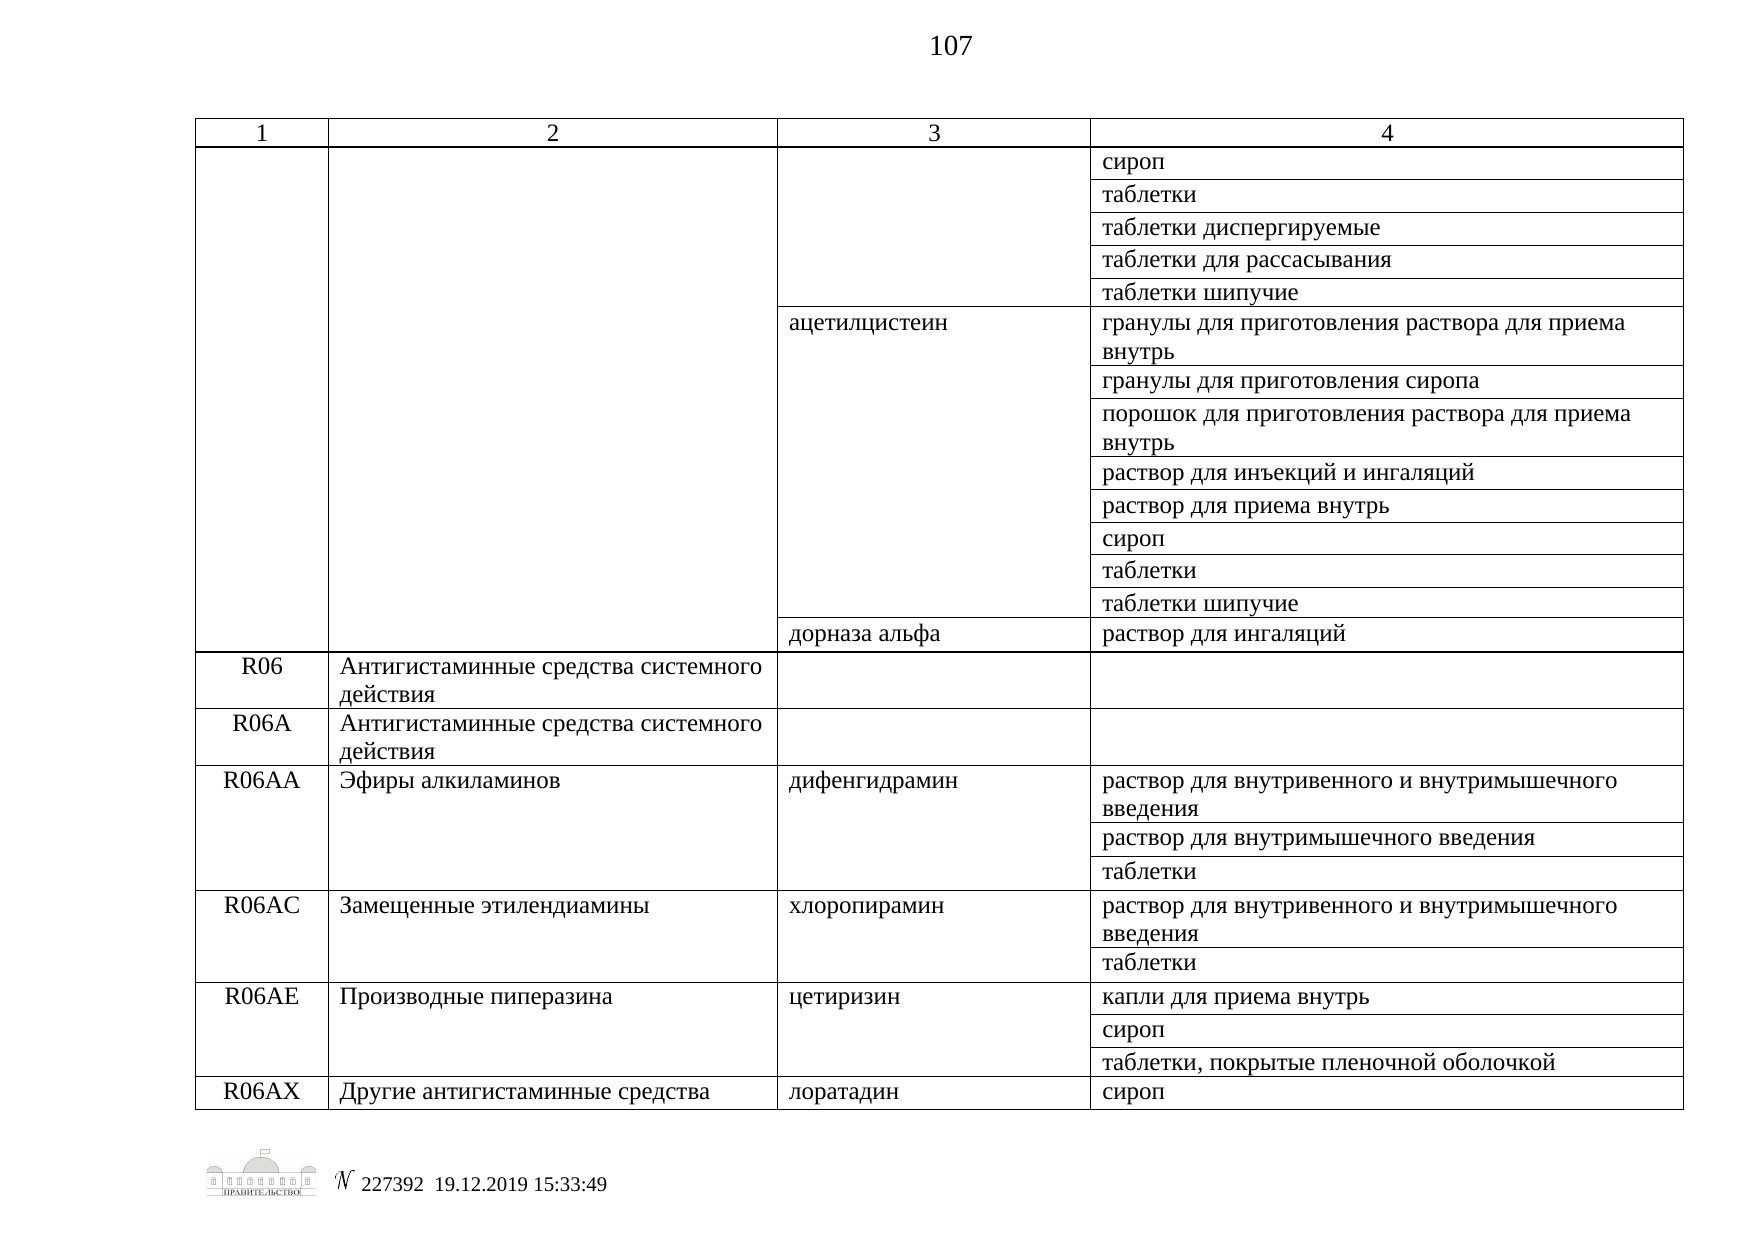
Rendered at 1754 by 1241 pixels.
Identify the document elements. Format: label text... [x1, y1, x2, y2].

table_header 4 [1091, 119, 1683, 146]
table_header 2 [329, 119, 777, 146]
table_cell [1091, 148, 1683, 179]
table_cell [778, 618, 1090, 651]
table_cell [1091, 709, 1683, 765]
table_header 1 [196, 119, 328, 146]
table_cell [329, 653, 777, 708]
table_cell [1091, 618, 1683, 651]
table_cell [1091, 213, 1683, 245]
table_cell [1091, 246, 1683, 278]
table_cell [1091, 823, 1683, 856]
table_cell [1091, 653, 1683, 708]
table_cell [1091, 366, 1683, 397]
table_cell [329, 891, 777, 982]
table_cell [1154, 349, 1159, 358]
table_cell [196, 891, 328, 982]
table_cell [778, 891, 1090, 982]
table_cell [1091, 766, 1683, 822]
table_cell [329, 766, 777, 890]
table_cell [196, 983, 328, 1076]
picture [206, 1149, 317, 1196]
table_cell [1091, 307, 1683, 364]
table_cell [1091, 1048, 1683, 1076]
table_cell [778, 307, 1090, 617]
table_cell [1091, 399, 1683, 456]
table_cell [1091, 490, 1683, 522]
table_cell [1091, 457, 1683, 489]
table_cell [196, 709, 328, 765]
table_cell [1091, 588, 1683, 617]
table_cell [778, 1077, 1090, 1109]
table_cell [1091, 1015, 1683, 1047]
picture [330, 1167, 359, 1191]
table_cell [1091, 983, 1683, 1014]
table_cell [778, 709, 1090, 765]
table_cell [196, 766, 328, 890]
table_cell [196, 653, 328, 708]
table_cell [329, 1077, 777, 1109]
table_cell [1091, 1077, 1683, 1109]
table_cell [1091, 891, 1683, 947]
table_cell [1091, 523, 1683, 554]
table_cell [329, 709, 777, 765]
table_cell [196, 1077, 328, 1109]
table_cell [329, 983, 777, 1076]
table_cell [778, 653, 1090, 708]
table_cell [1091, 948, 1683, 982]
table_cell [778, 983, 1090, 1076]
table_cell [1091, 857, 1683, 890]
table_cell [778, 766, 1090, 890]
table_header 3 [778, 119, 1090, 146]
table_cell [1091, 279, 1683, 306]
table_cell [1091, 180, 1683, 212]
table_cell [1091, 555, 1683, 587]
